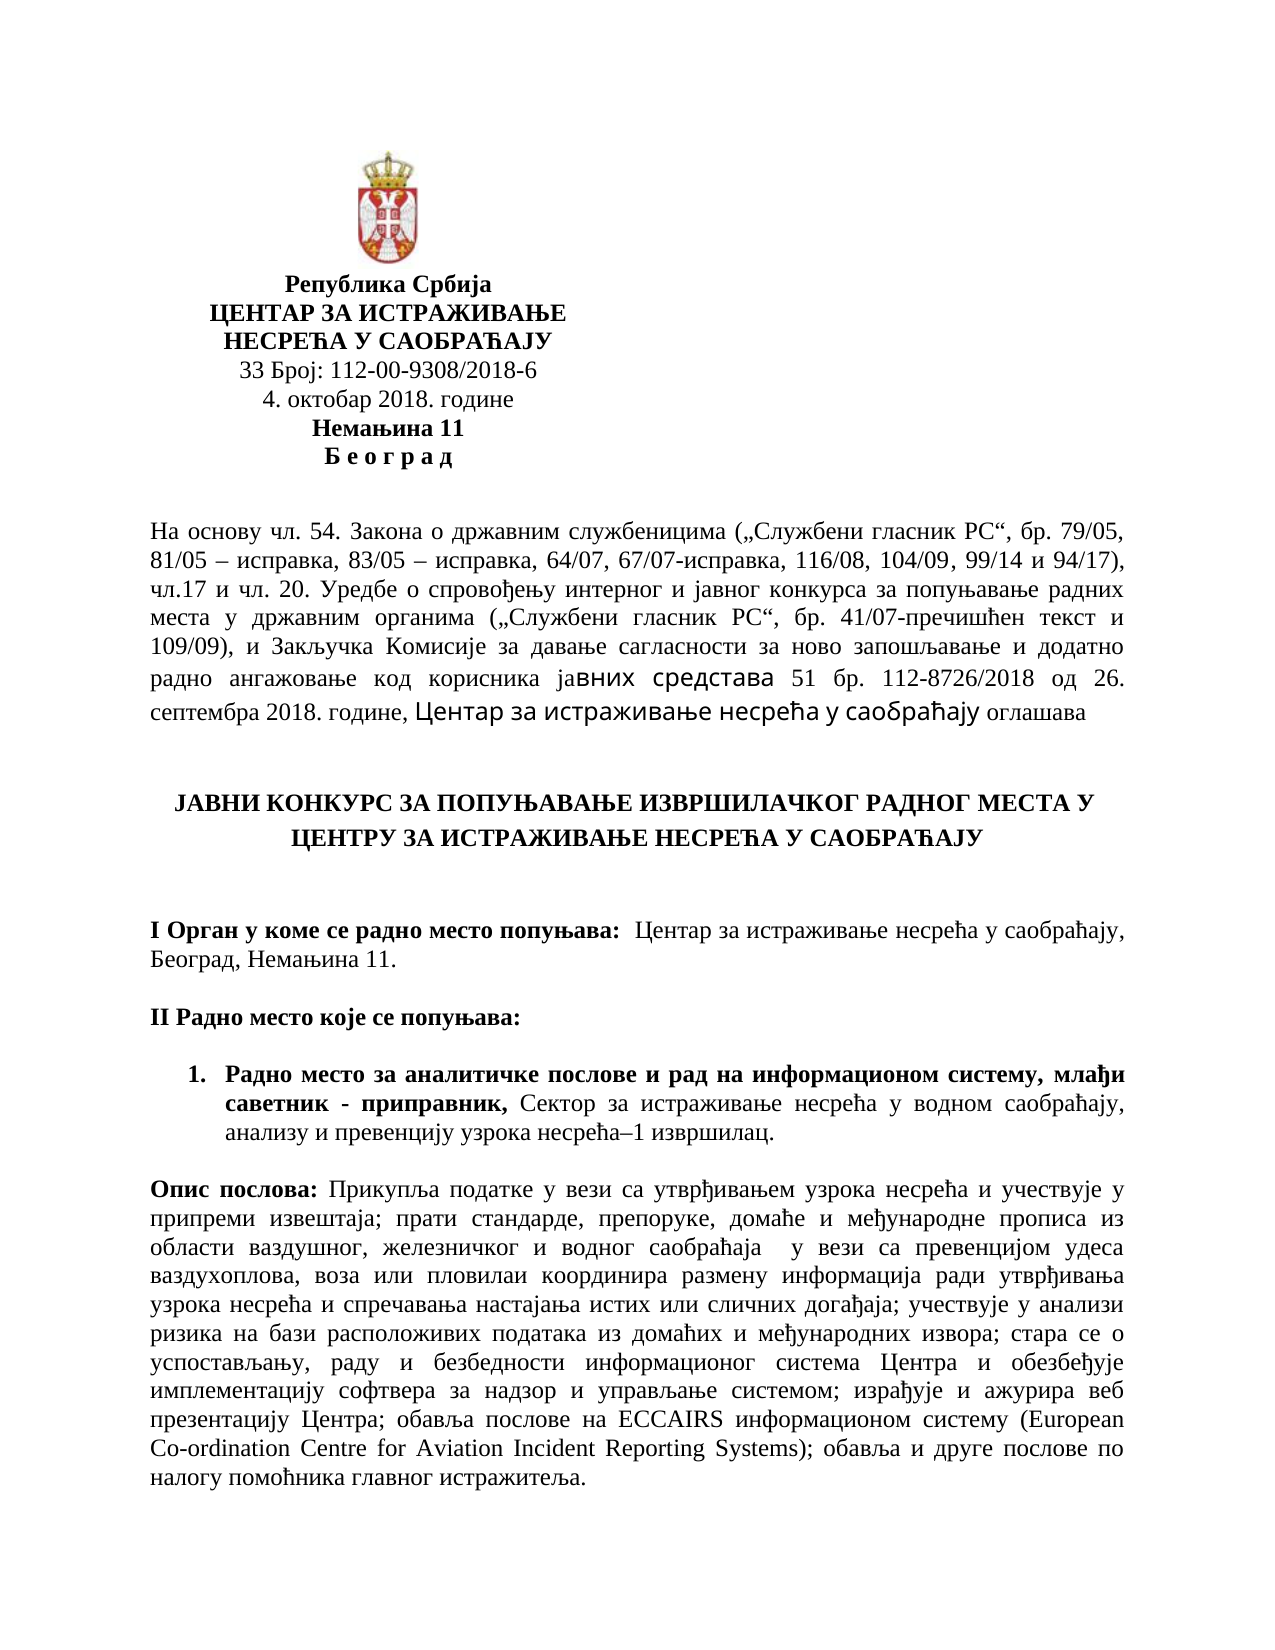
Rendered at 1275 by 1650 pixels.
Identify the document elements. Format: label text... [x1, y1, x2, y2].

list Радно место за аналитичке послове и рад на информационом систему, млађи саветник - приправник, Сектор за истраживање несрећа у водном саобраћају, анализу и превенцију узрока несрећа–1 извршилац. [187, 1059, 1125, 1146]
text I Орган у коме се радно место попуњава: Центар за истраживање несрећа у саобраћају, Београд, Немањина 11. [150, 887, 1125, 973]
table_header Република Србија ЦЕНТАР ЗА ИСТРАЖИВАЊЕ НЕСРЕЋА У САОБРАЋАЈУ 33 Број: 112-00-9308/2018-6 4. октобар 2018. године Немањина 11 Б е о г р а д [139, 150, 637, 470]
text Опис послова: Прикупља податке у вези са утврђивањем узрока несрећа и учествује у припреми извештаја; прати стандарде, препоруке, домаће и међународне прописа из области ваздушног, железничког и водног саобраћаја у вези са превенцијом удеса ваздухоплова, воза или пловилаи координира размену информација ради утврђивања узрока несрећа и спречавања настајања истих или сличних догађаја; учествује у анализи ризика на бази расположивих података из домаћих и међународних извора; стара се о успостављању, раду и безбедности информационог система Центра и обезбеђује имплементацију софтвера за надзор и управљање системом; израђује и ажурира веб презентацију Центра; обавља послове на ECCAIRS информационом систему (European Co-ordination Centre for Aviation Incident Reporting Systems); обавља и друге послове по налогу помоћника главног истражитеља. [150, 1174, 1125, 1491]
text II Радно место које се попуњава: [150, 973, 1125, 1031]
text ЈАВНИ КОНКУРС ЗА ПОПУЊАВАЊЕ ИЗВРШИЛАЧКОГ РАДНОГ МЕСТА У ЦЕНТРУ ЗА ИСТРАЖИВАЊЕ НЕСРЕЋА У САОБРАЋАЈУ [150, 782, 1125, 852]
picture [357, 150, 419, 269]
